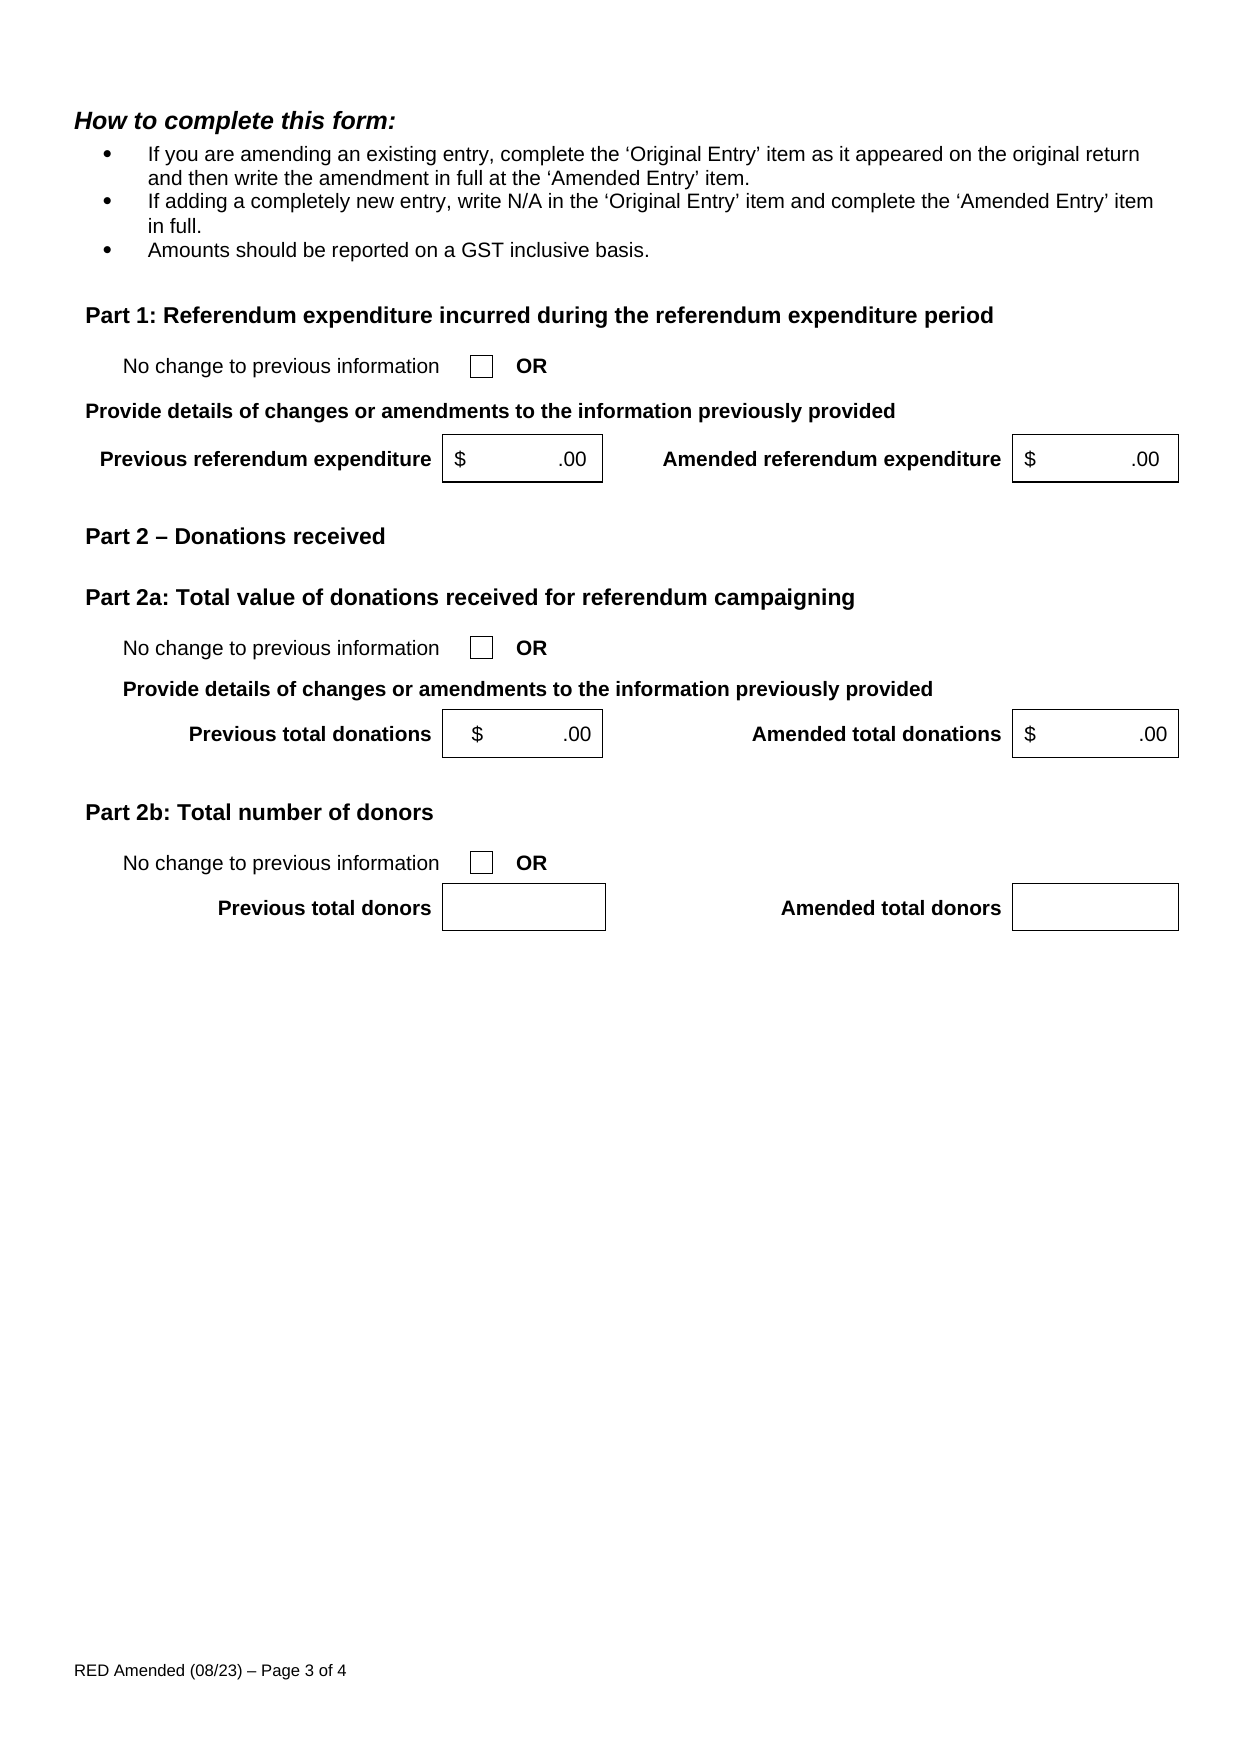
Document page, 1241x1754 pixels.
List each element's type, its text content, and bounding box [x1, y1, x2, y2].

table_cell Amended total donations [603, 709, 1012, 757]
table_cell [1013, 884, 1178, 930]
table_cell Amended referendum expenditure [603, 434, 1012, 481]
table_cell $ [1013, 435, 1119, 481]
table_cell Previous total donations [74, 709, 442, 757]
list If you are amending an existing entry, complete the ‘Original Entry’ item as it appeared on the original return and then write the amendment in full at the ‘Amended Entry’ item. [103, 141, 1167, 189]
list Amounts should be reported on a GST inclusive basis. [103, 237, 1167, 261]
table_cell [443, 884, 605, 930]
list If adding a completely new entry, write N/A in the ‘Original Entry’ item and complete the ‘Amended Entry’ item in full. [103, 189, 1167, 237]
table_cell No change to previous information OR [74, 842, 1181, 883]
table_cell Amended total donors [606, 883, 1012, 930]
table_cell No change to previous information OR [74, 346, 1188, 387]
table_cell Previous total donors [74, 883, 442, 930]
table_cell .00 [1119, 435, 1178, 481]
table_cell .00 [546, 710, 602, 757]
table_cell $ [443, 710, 546, 757]
table_cell Provide details of changes or amendments to the information previously provided [74, 668, 1181, 709]
table_cell .00 [546, 435, 602, 481]
table_cell Provide details of changes or amendments to the information previously provided [74, 387, 1178, 434]
table_cell No change to previous information OR [74, 627, 1181, 668]
table_header Part 2 – Donations received [74, 506, 1181, 567]
table_header Part 1: Referendum expenditure incurred during the referendum expenditure period [74, 285, 1188, 346]
text How to complete this form: [74, 106, 1167, 135]
table_cell Part 2a: Total value of donations received for referendum campaigning [74, 567, 1181, 627]
table_cell .00 [1119, 710, 1178, 757]
table_header Part 2b: Total number of donors [74, 782, 1181, 842]
table_cell $ [443, 435, 546, 481]
table_cell $ [1013, 710, 1119, 757]
table_cell Previous referendum expenditure [74, 434, 442, 481]
